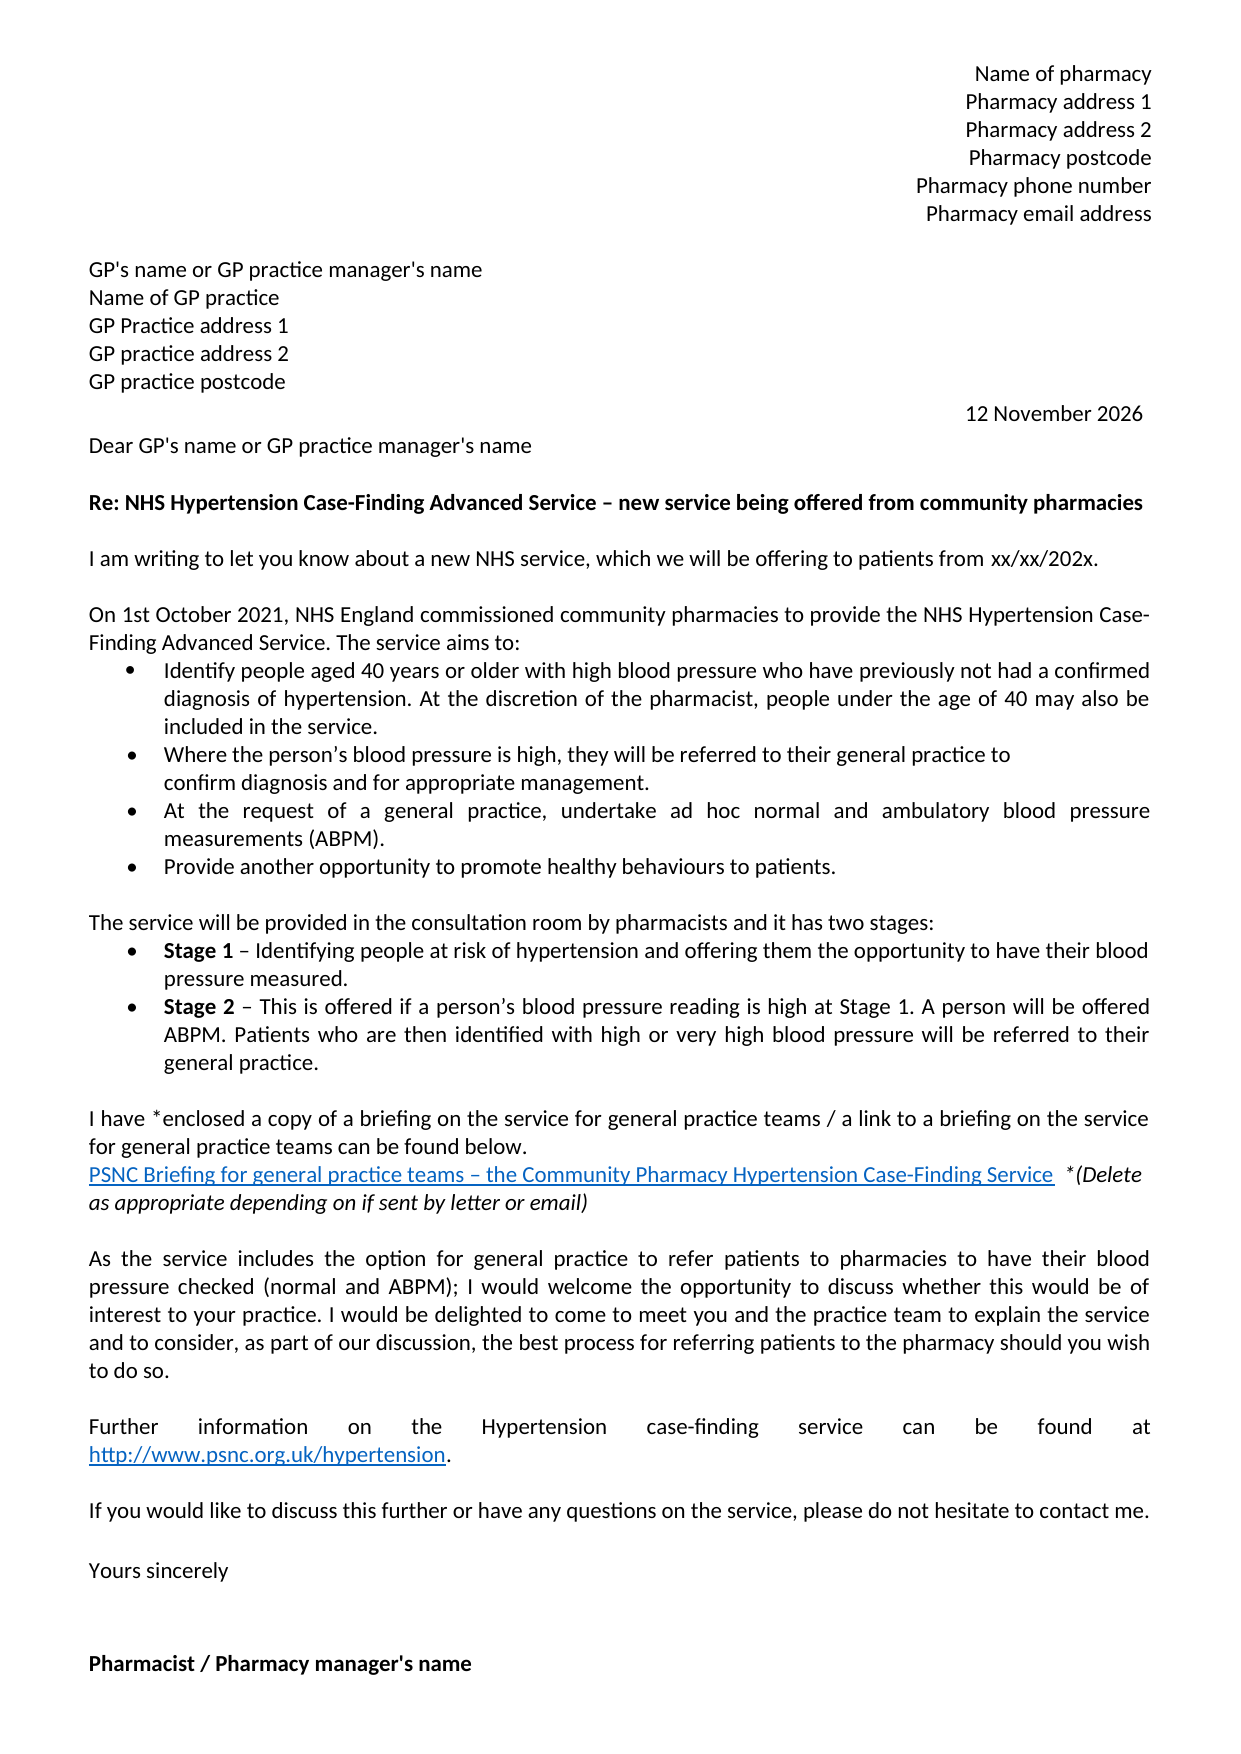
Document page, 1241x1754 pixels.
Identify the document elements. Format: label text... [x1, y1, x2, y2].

list At the request of a general practice, undertake ad hoc normal and ambulatory blood pressure measurements (ABPM). [126, 796, 1152, 852]
text The service will be provided in the consultation room by pharmacists and it has two stages: [89, 908, 1152, 936]
list Stage 1 – Identifying people at risk of hypertension and offering them the opportunity to have their blood pressure measured. [126, 936, 1152, 992]
text Dear GP's name or GP practice manager's name [89, 432, 1152, 460]
list Stage 2 – This is offered if a person’s blood pressure reading is high at Stage 1. A person will be offered ABPM. Patients who are then identified with high or very high blood pressure will be referred to their general practice. [126, 992, 1152, 1076]
list confirm diagnosis and for appropriate management. [164, 768, 1152, 796]
text If you would like to discuss this further or have any questions on the service, please do not hesitate to contact me. [89, 1496, 1152, 1524]
text Pharmacy address 1 [89, 87, 1152, 115]
text GP practice postcode [29, 367, 1143, 395]
text PSNC Briefing for general practice teams – the Community Pharmacy Hypertension Case-Finding Service *(Delete as appropriate depending on if sent by letter or email) [89, 1160, 1152, 1216]
text Yours sincerely [89, 1557, 1152, 1585]
text I have *enclosed a copy of a briefing on the service for general practice teams / a link to a briefing on the service for general practice teams can be found below. [89, 1104, 1152, 1160]
text GP practice address 2 [89, 339, 1152, 367]
text Re: NHS Hypertension Case-Finding Advanced Service – new service being offered from community pharmacies [89, 488, 1152, 516]
text 05 June 2023 [29, 399, 1143, 427]
list Identify people aged 40 years or older with high blood pressure who have previously not had a confirmed diagnosis of hypertension. At the discretion of the pharmacist, people under the age of 40 may also be included in the service. [126, 656, 1152, 740]
text Pharmacy email address [89, 199, 1152, 227]
text GP Practice address 1 [89, 311, 1152, 339]
text As the service includes the option for general practice to refer patients to pharmacies to have their blood pressure checked (normal and ABPM); I would welcome the opportunity to discuss whether this would be of interest to your practice. I would be delighted to come to meet you and the practice team to explain the service and to consider, as part of our discussion, the best process for referring patients to the pharmacy should you wish to do so. [89, 1244, 1152, 1384]
text GP's name or GP practice manager's name [89, 255, 1152, 283]
text Further information on the Hypertension case-finding service can be found at http://www.psnc.org.uk/hypertension. [89, 1412, 1152, 1468]
list Provide another opportunity to promote healthy behaviours to patients. [126, 852, 1152, 880]
list Where the person’s blood pressure is high, they will be referred to their general practice to [126, 740, 1152, 768]
text Pharmacy postcode [89, 143, 1152, 171]
text Pharmacy phone number [89, 171, 1152, 199]
text Pharmacy address 2 [89, 115, 1152, 143]
text Name of pharmacy [89, 59, 1152, 87]
text Pharmacist / Pharmacy manager's name [89, 1649, 1152, 1677]
text On 1st October 2021, NHS England commissioned community pharmacies to provide the NHS Hypertension Case-Finding Advanced Service. The service aims to: [89, 600, 1152, 656]
text I am writing to let you know about a new NHS service, which we will be offering to patients from xx/xx/202x. [89, 544, 1152, 572]
text Name of GP practice [89, 283, 1152, 311]
